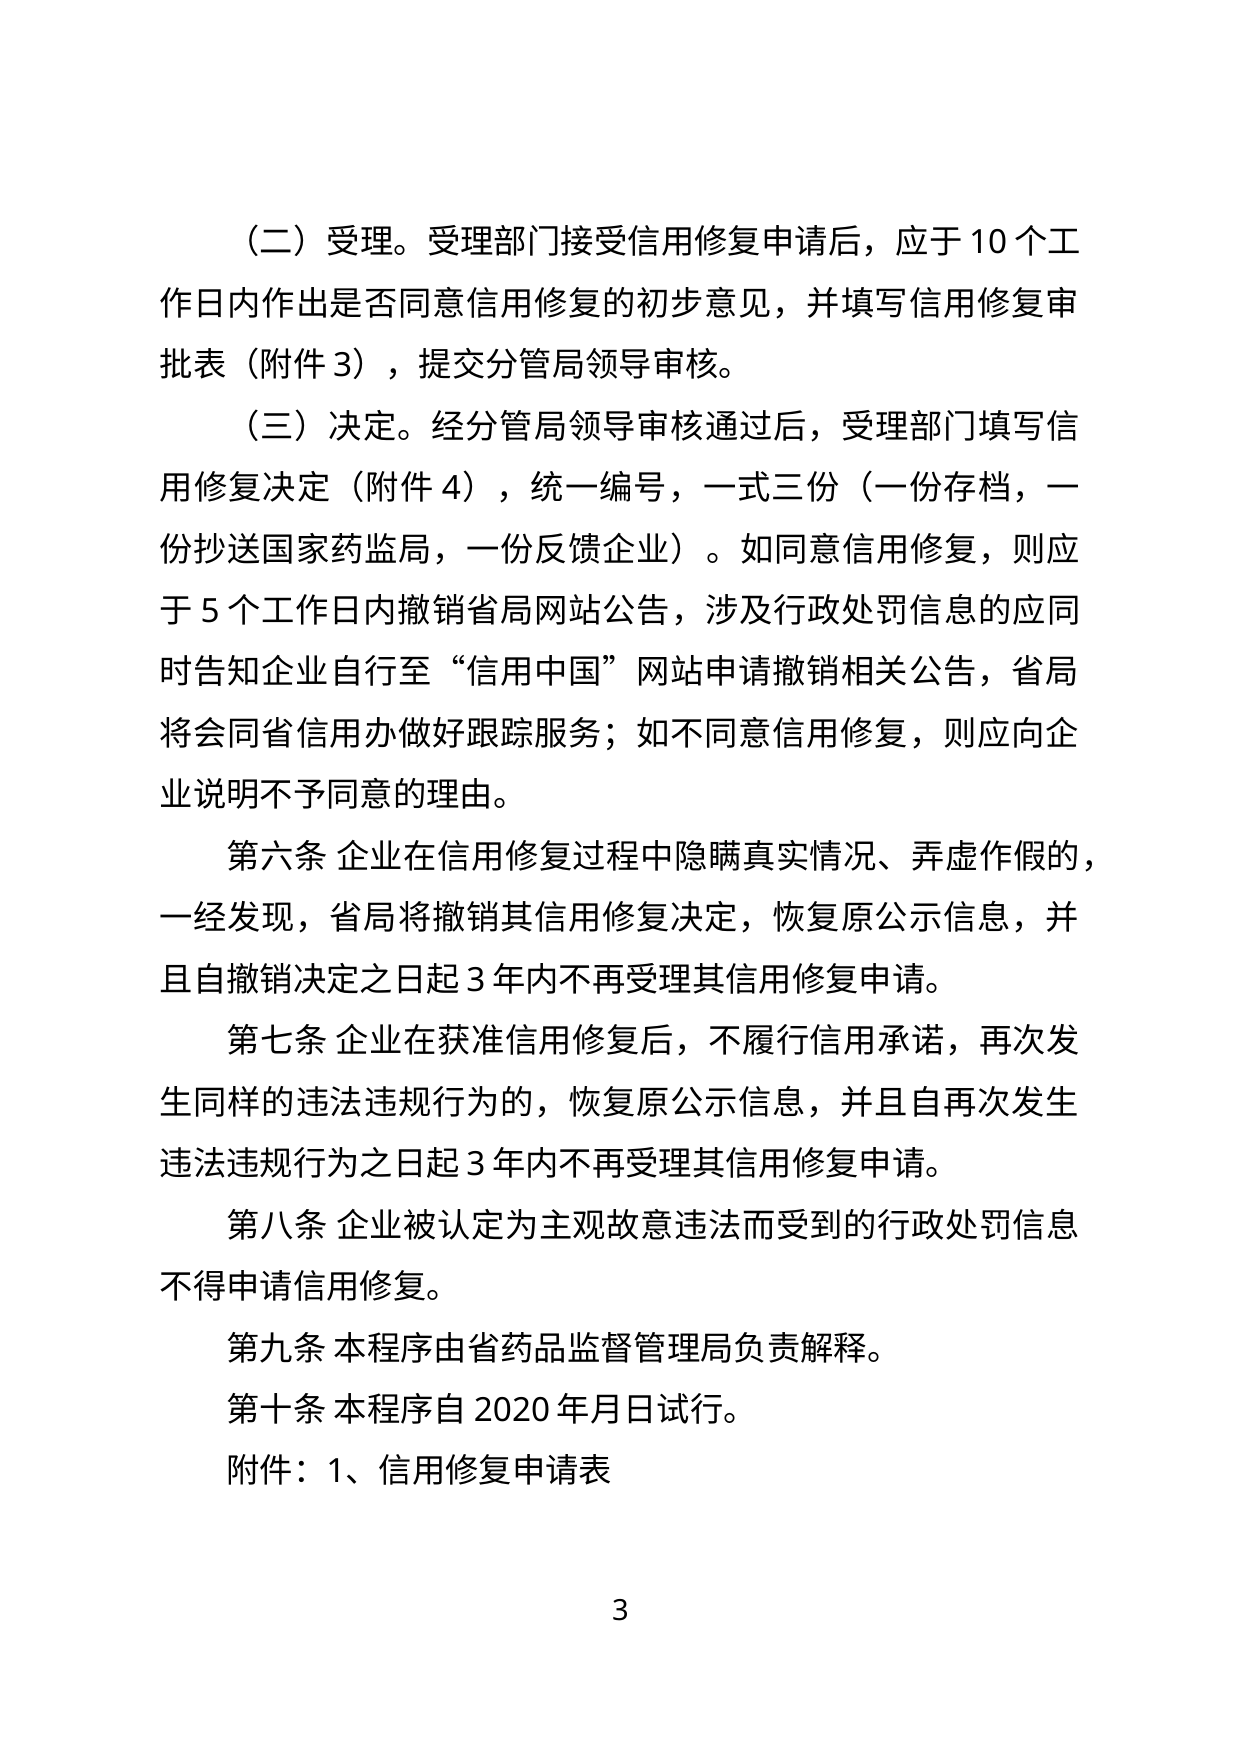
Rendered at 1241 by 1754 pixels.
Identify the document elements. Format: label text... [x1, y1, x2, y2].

text （三）决定。经分管局领导审核通过后，受理部门填写信用修复决定（附件4），统一编号，一式三份（一份存档，一份抄送国家药监局，一份反馈企业）。如同意信用修复，则应于5个工作日内撤销省局网站公告，涉及行政处罚信息的应同时告知企业自行至“信用中国”网站申请撤销相关公告，省局将会同省信用办做好跟踪服务；如不同意信用修复，则应向企业说明不予同意的理由。 [159, 386, 1081, 816]
text （二）受理。受理部门接受信用修复申请后，应于10个工作日内作出是否同意信用修复的初步意见，并填写信用修复审批表（附件3），提交分管局领导审核。 [159, 202, 1081, 386]
text 附件：1、信用修复申请表 [159, 1431, 1081, 1492]
text 第六条 企业在信用修复过程中隐瞒真实情况、弄虚作假的，一经发现，省局将撤销其信用修复决定，恢复原公示信息，并且自撤销决定之日起3年内不再受理其信用修复申请。 [159, 816, 1081, 1001]
text 第八条 企业被认定为主观故意违法而受到的行政处罚信息不得申请信用修复。 [159, 1185, 1081, 1308]
text 第七条 企业在获准信用修复后，不履行信用承诺，再次发生同样的违法违规行为的，恢复原公示信息，并且自再次发生违法违规行为之日起3年内不再受理其信用修复申请。 [159, 1001, 1081, 1185]
text 第十条 本程序自2020年月日试行。 [159, 1369, 1081, 1431]
text 第九条 本程序由省药品监督管理局负责解释。 [159, 1308, 1081, 1369]
